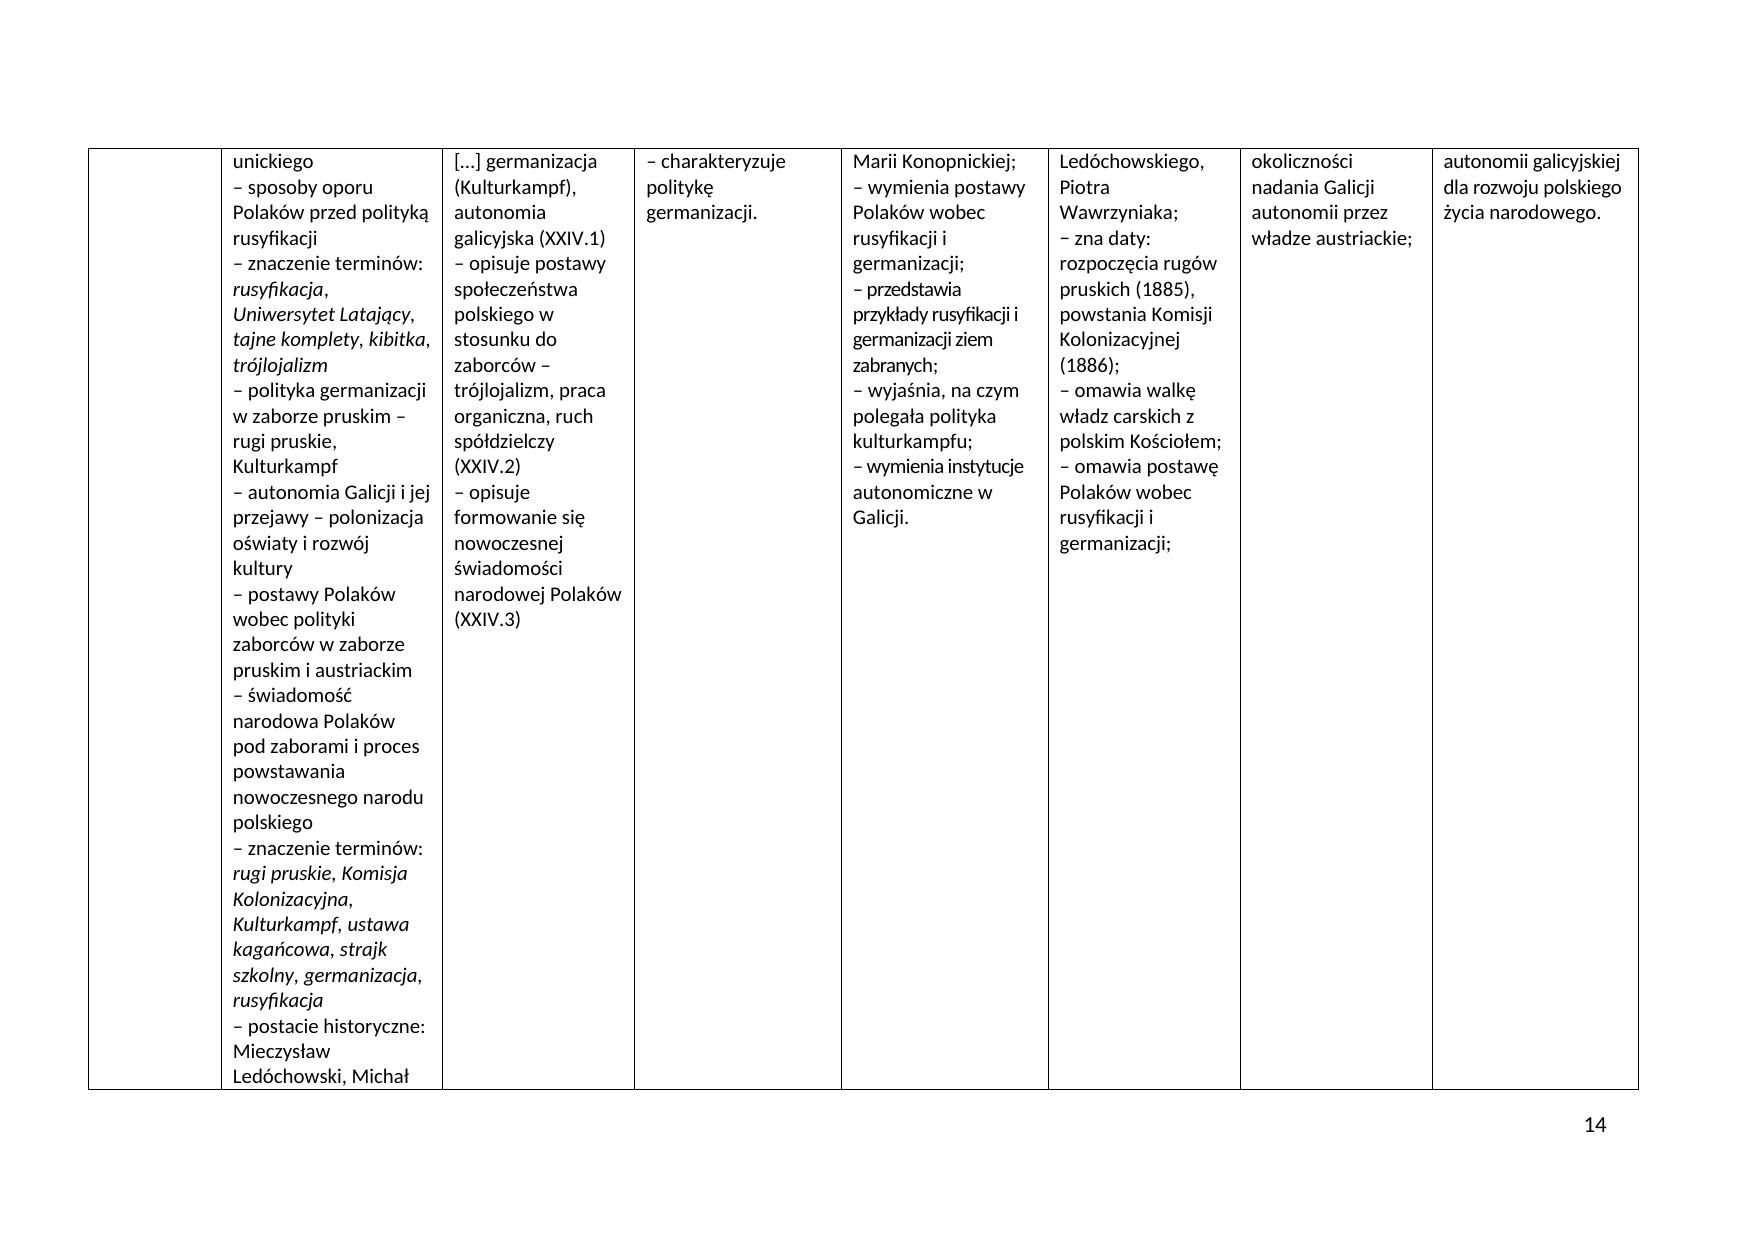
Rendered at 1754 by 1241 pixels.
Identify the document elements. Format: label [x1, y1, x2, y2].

table_cell [1241, 149, 1432, 1089]
table_cell [635, 149, 841, 1089]
table_cell [222, 149, 442, 1089]
table_cell [1433, 149, 1638, 1089]
table_cell [842, 149, 1048, 1089]
table_cell [443, 149, 634, 1089]
table_cell [89, 149, 221, 1089]
table_cell [1049, 149, 1240, 1089]
